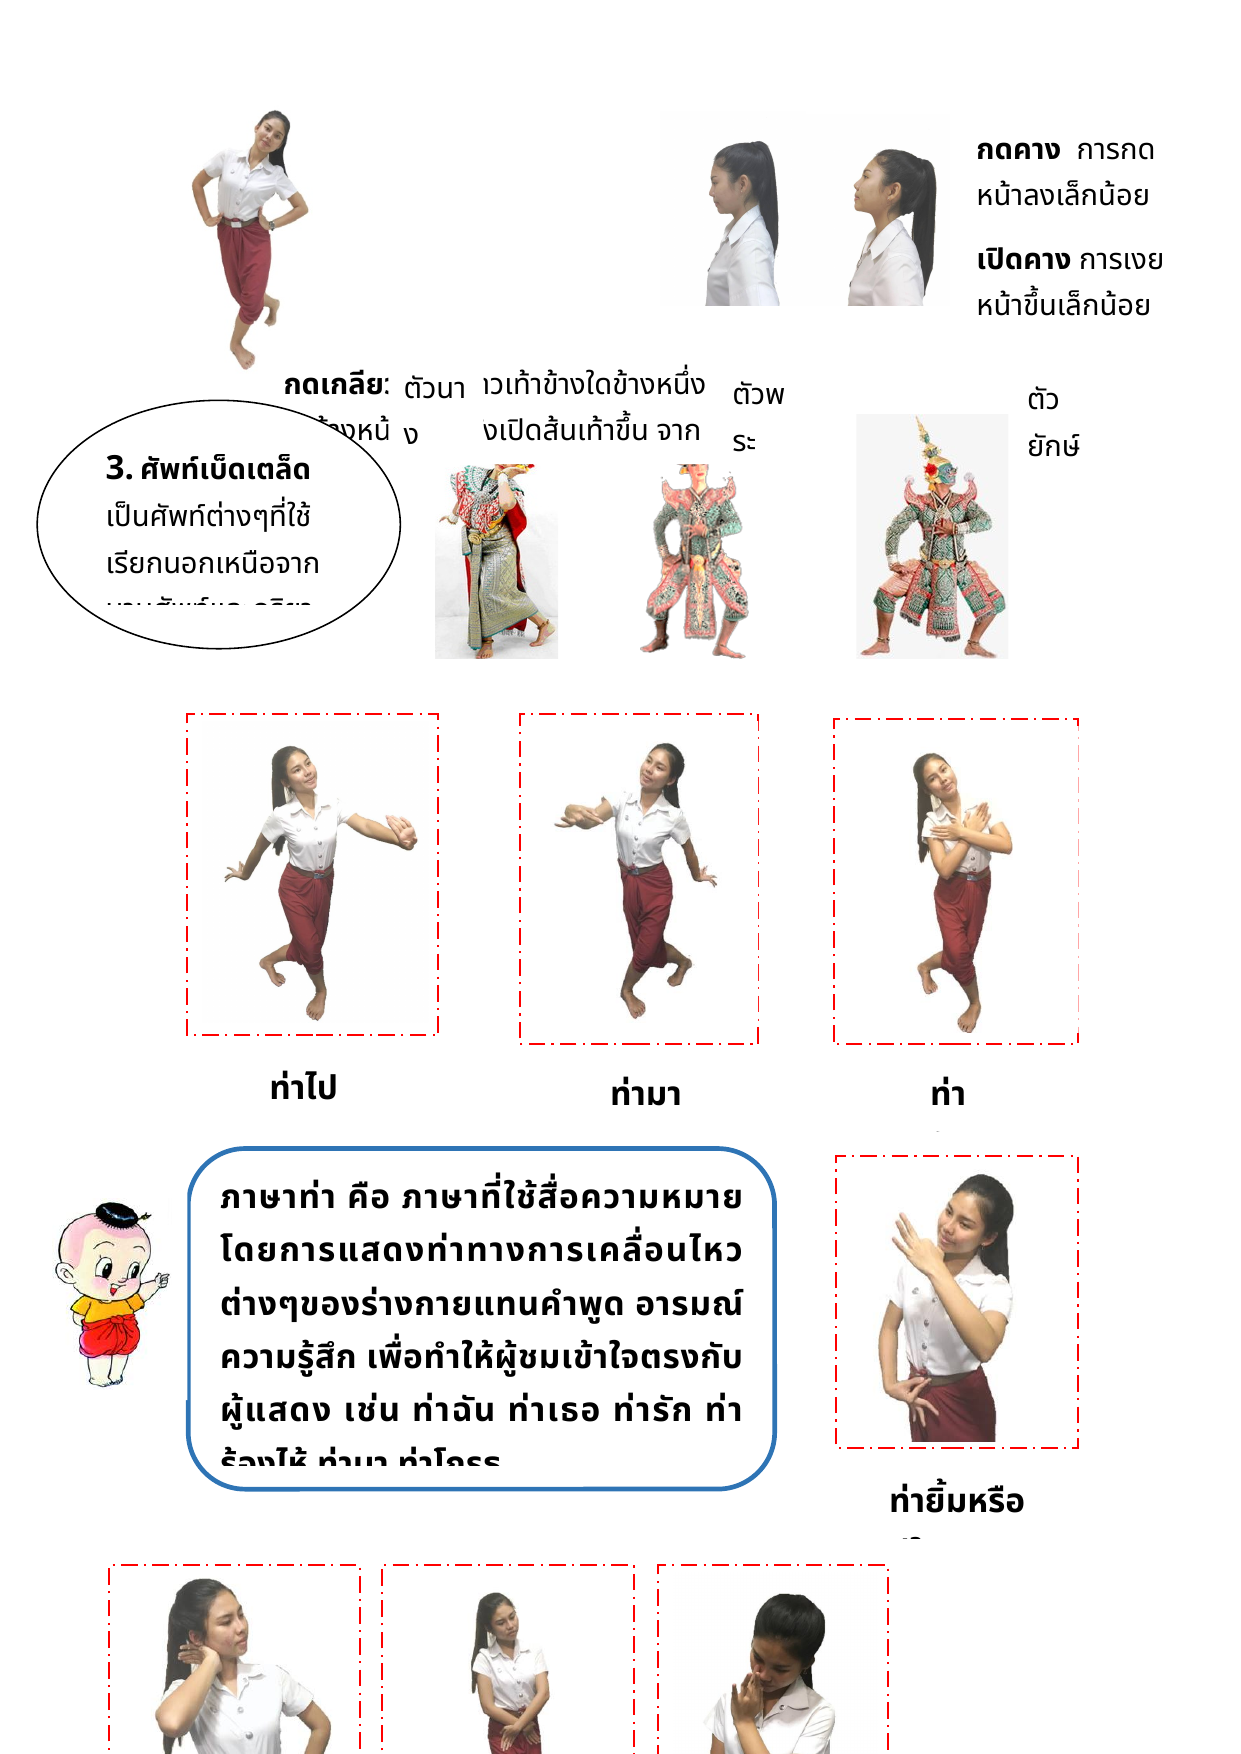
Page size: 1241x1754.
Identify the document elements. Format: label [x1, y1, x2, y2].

picture [52, 1198, 172, 1390]
picture [124, 1572, 351, 1754]
picture [535, 721, 759, 1023]
picture [435, 465, 559, 659]
picture [396, 1572, 625, 1754]
picture [147, 88, 365, 378]
picture [851, 1163, 1062, 1442]
picture [660, 111, 950, 306]
picture [856, 414, 1009, 659]
picture [202, 721, 429, 1023]
picture [848, 726, 1079, 1033]
picture [599, 465, 795, 659]
picture [673, 1572, 878, 1754]
